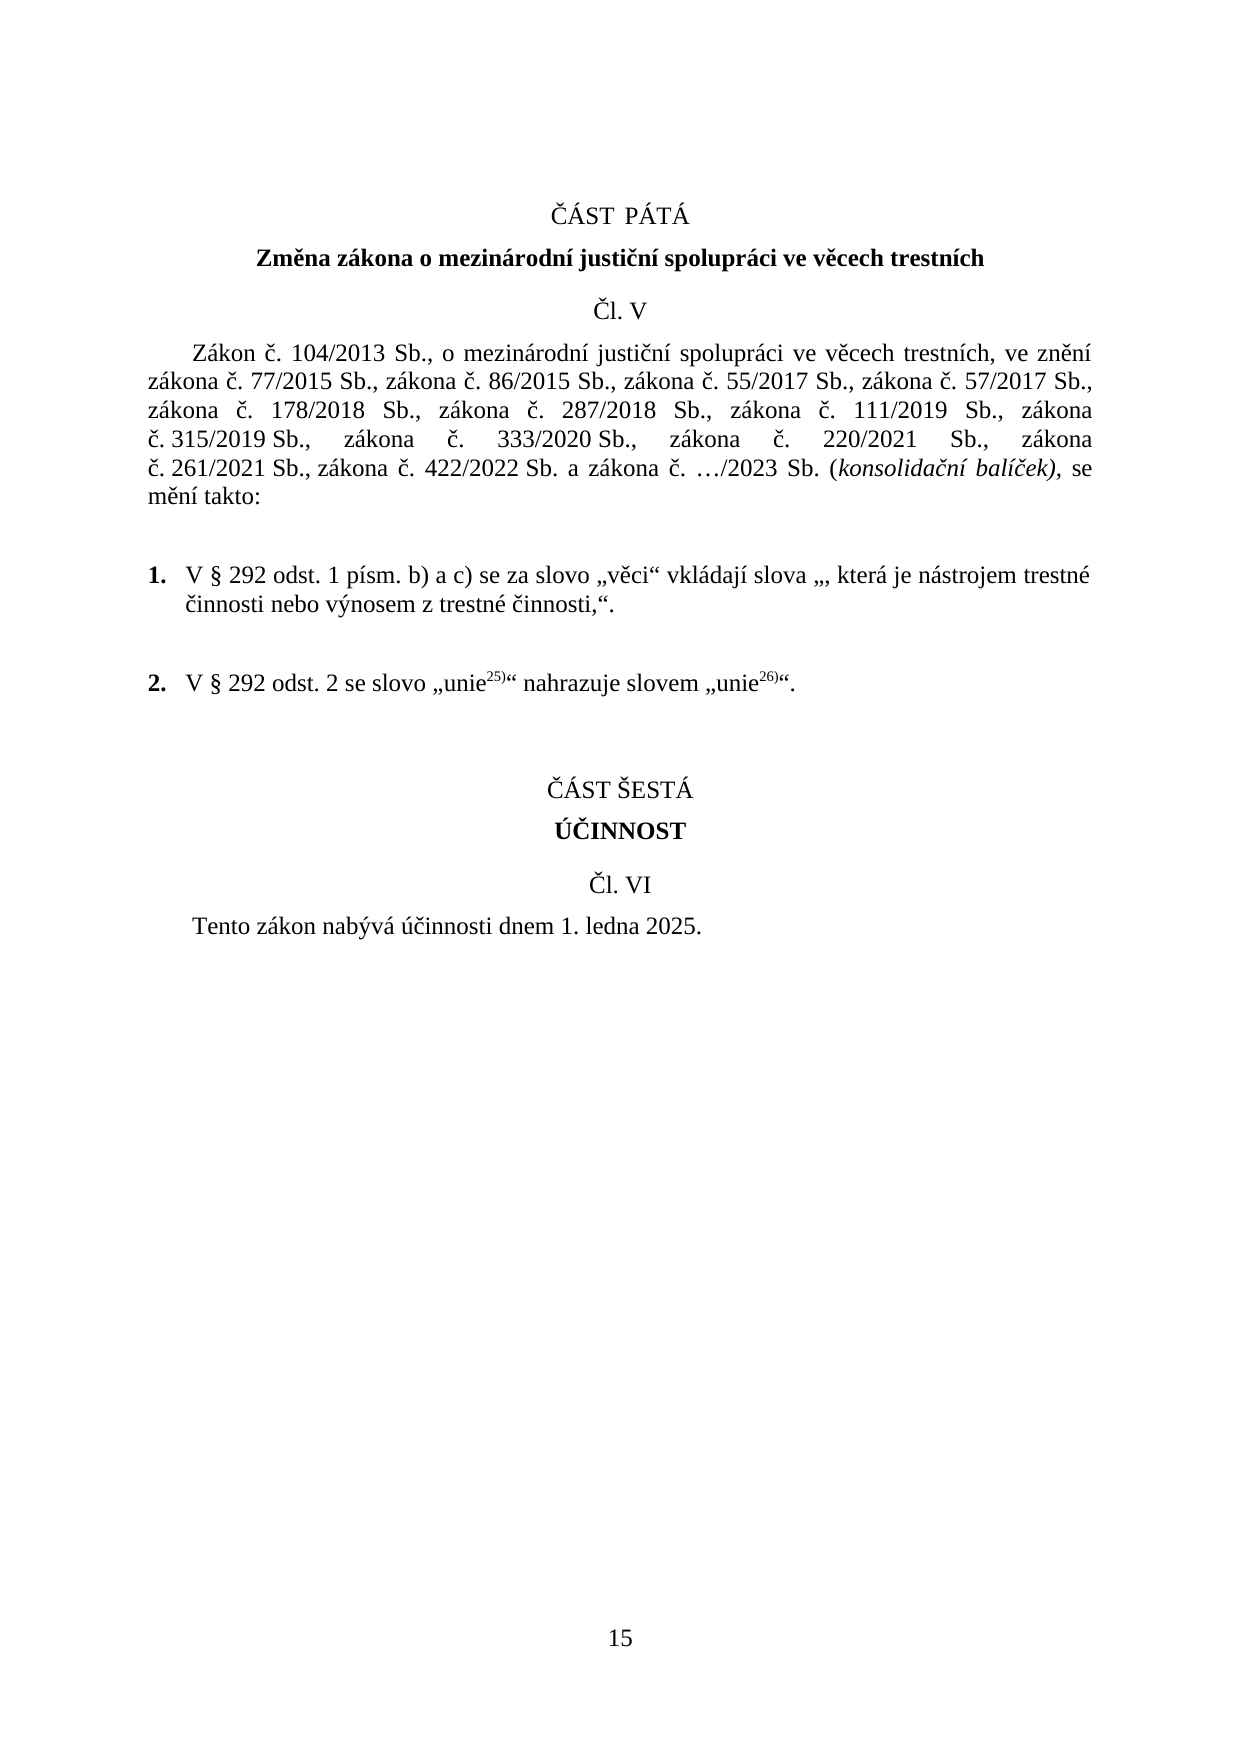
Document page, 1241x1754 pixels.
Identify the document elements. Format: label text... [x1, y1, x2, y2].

text Změna zákona o mezinárodní justiční spolupráci ve věcech trestních [148, 243, 1093, 271]
text Tento zákon nabývá účinnosti dnem 1. ledna 2025. [148, 911, 1093, 940]
list V § 292 odst. 1 písm. b) a c) se za slovo „věci“ vkládají slova „, která je nástrojem trestné činnosti nebo výnosem z trestné činnosti,“. [148, 560, 1093, 618]
text ČÁST pátá [148, 201, 1093, 230]
text Čl. V [148, 296, 1093, 325]
text ÚČINNOST [148, 816, 1093, 845]
text ČÁST šestá [148, 775, 1093, 804]
list V § 292 odst. 2 se slovo „unie25)“ nahrazuje slovem „unie26)“. [148, 668, 1093, 696]
text Zákon č. 104/2013 Sb., o mezinárodní justiční spolupráci ve věcech trestních, ve znění zákona č. 77/2015 Sb., zákona č. 86/2015 Sb., zákona č. 55/2017 Sb., zákona č. 57/2017 Sb., zákona č. 178/2018 Sb., zákona č. 287/2018 Sb., zákona č. 111/2019 Sb., zákona č. 315/2019 Sb., zákona č. 333/2020 Sb., zákona č. 220/2021 Sb., zákona č. 261/2021 Sb., zákona č. 422/2022 Sb. a zákona č. …/2023 Sb. (konsolidační balíček), se mění takto: [148, 338, 1093, 510]
text Čl. VI [148, 870, 1093, 899]
